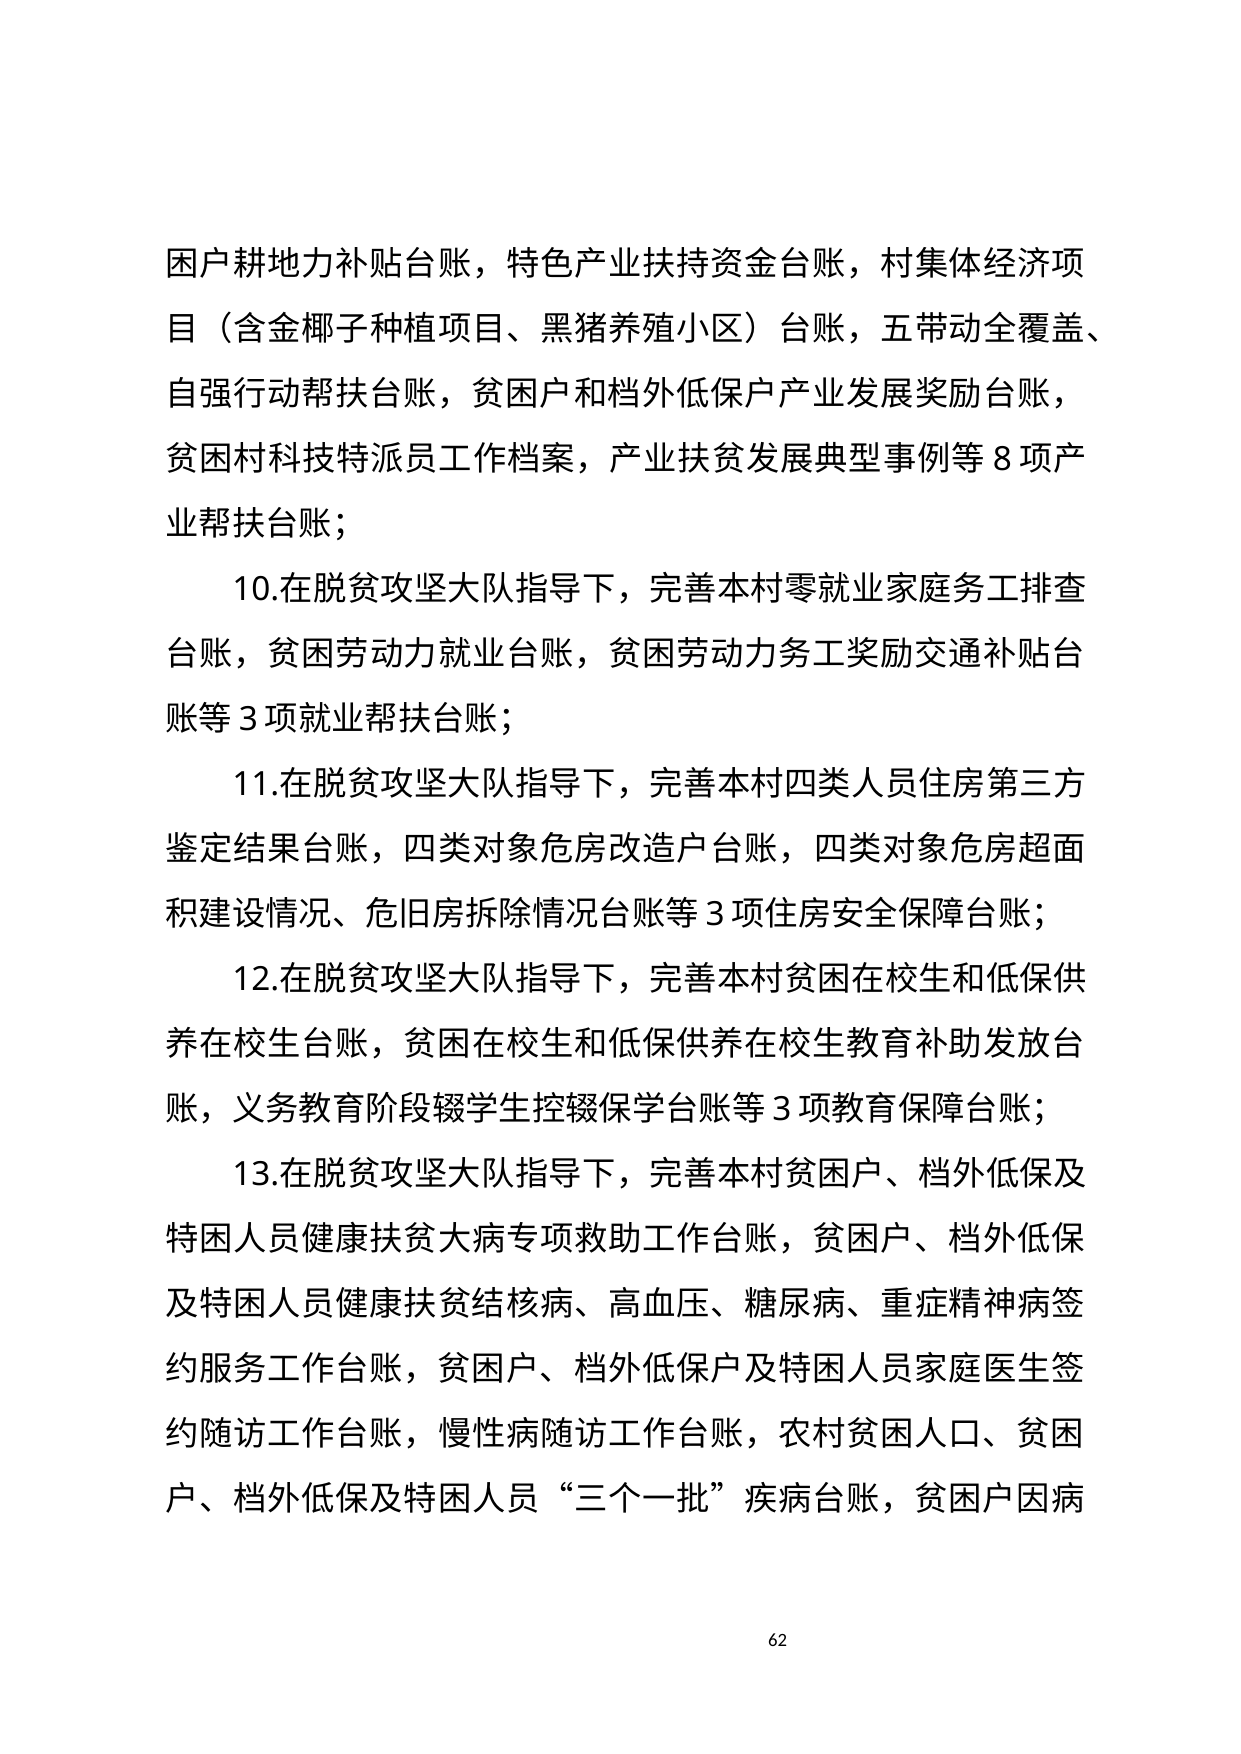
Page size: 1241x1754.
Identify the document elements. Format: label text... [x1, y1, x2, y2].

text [165, 228, 1087, 553]
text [165, 1138, 1087, 1528]
text 12.在脱贫攻坚大队指导下，完善本村贫困在校生和低保供养在校生台账，贫困在校生和低保供养在校生教育补助发放台账，义务教育阶段辍学生控辍保学台账等3项教育保障台账； [165, 943, 1087, 1138]
text 11.在脱贫攻坚大队指导下，完善本村四类人员住房第三方鉴定结果台账，四类对象危房改造户台账，四类对象危房超面积建设情况、危旧房拆除情况台账等3项住房安全保障台账； [165, 748, 1087, 943]
text 10.在脱贫攻坚大队指导下，完善本村零就业家庭务工排查台账，贫困劳动力就业台账，贫困劳动力务工奖励交通补贴台账等3项就业帮扶台账； [165, 553, 1087, 748]
